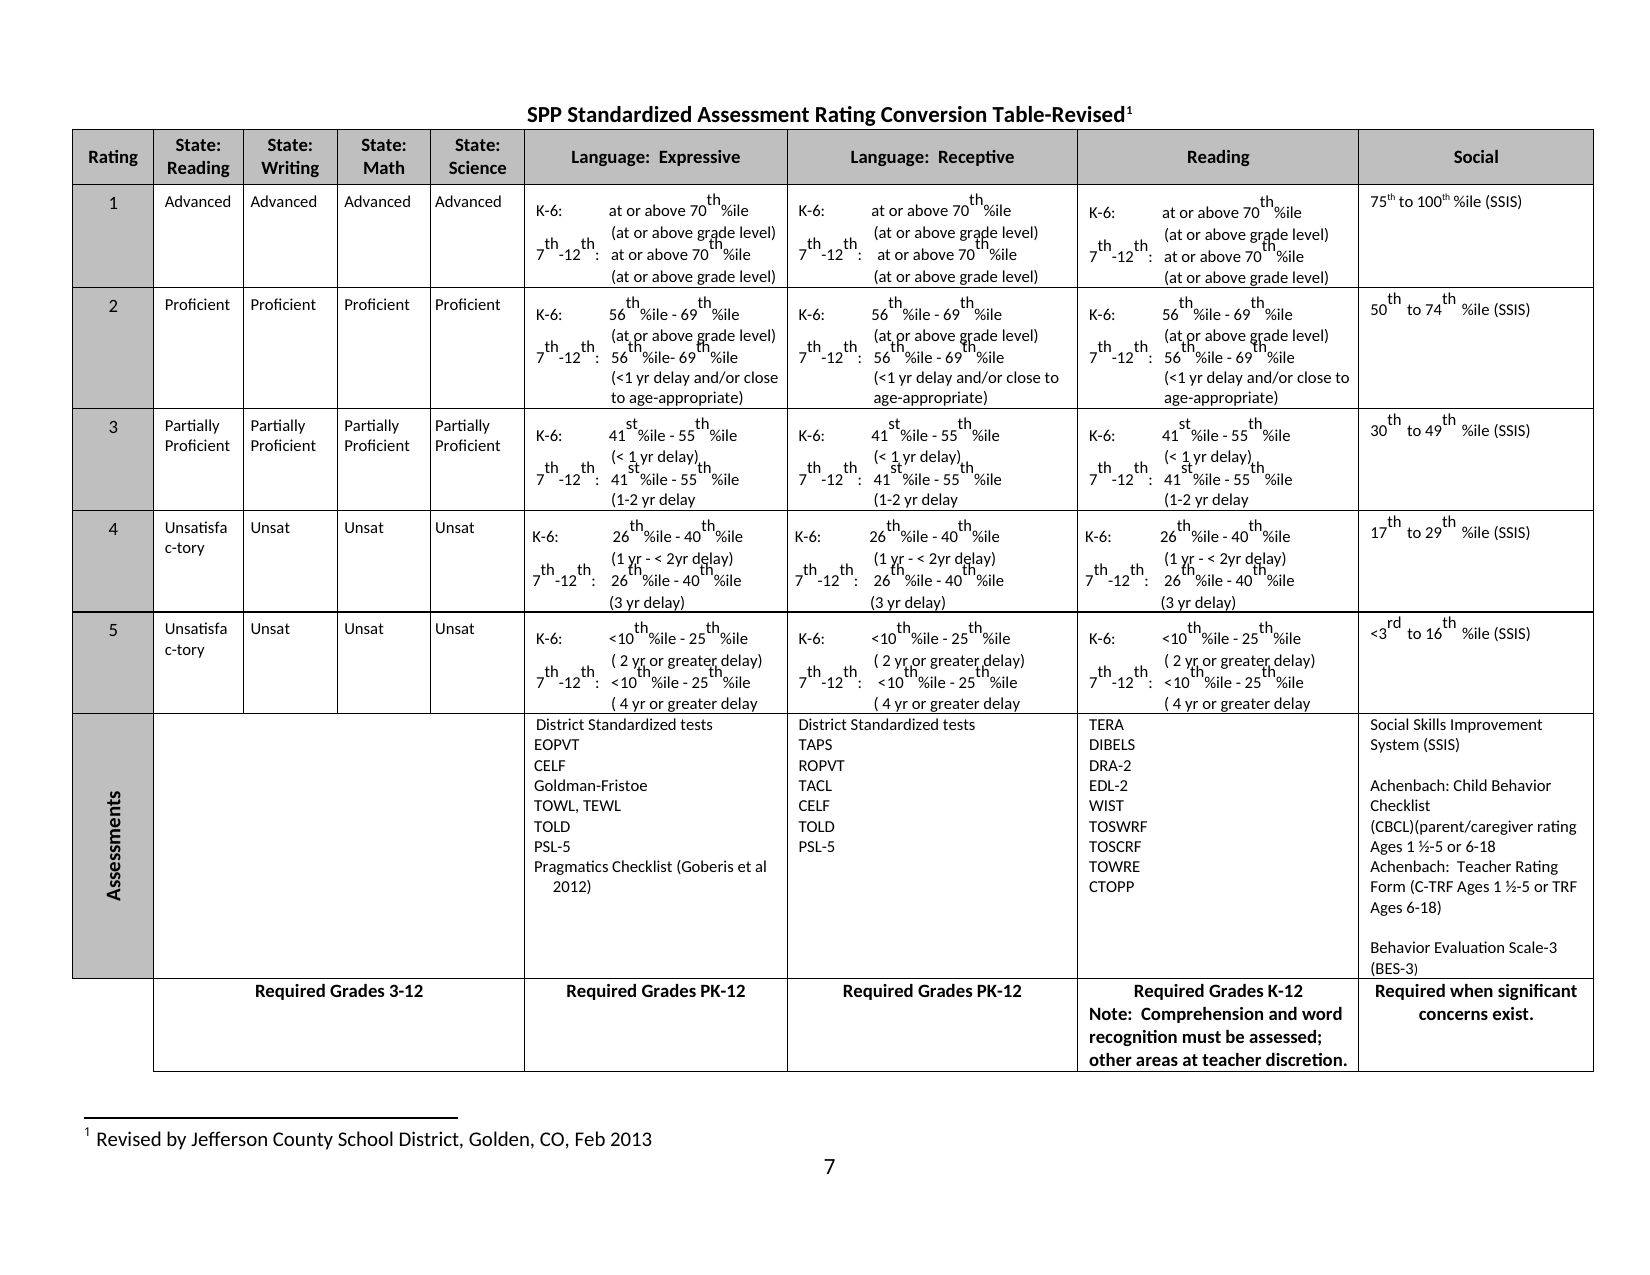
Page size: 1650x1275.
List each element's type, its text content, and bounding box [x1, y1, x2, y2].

table_cell Unsat [244, 613, 337, 713]
table_cell K-6: 26th%ile - 40th%ile (1 yr - < 2yr delay) 7th-12th: 26th%ile - 40th%ile (3 yr delay) [525, 511, 787, 611]
table_cell Required Grades PK-12 [788, 979, 1077, 1071]
table_cell K-6: 56th%ile - 69th%ile (at or above grade level) 7th-12th: 56th%ile - 69th%ile (<1 yr delay and/or close to age-appropriate) [1078, 288, 1358, 408]
table_header State: Math [338, 130, 430, 184]
table_cell Proficient [154, 288, 243, 408]
table_cell [154, 714, 524, 978]
table_cell Partially Proficient [244, 409, 337, 510]
table_header Reading [1078, 130, 1358, 184]
table_header Language: Receptive [788, 130, 1077, 184]
table_cell 17th to 29th %ile (SSIS) [1359, 511, 1593, 611]
table_cell Advanced [244, 185, 337, 287]
table_cell Required Grades PK-12 [525, 979, 787, 1071]
table_cell Unsat [244, 511, 337, 611]
table_header Social [1359, 130, 1593, 184]
table_header State: Reading [154, 130, 243, 184]
table_cell K-6: at or above 70th%ile (at or above grade level) 7th-12th: at or above 70th%ile (at or above grade level) [788, 185, 1077, 287]
table_cell <3rd to 16th %ile (SSIS) [1359, 613, 1593, 713]
table_cell 3 [73, 409, 153, 510]
table_cell K-6: <10th%ile - 25th%ile ( 2 yr or greater delay) 7th-12th: <10th%ile - 25th%ile ( 4 yr or greater delay [1078, 613, 1358, 713]
table_cell 5 [73, 613, 153, 713]
table_cell Advanced [154, 185, 243, 287]
table_cell K-6: at or above 70th%ile (at or above grade level) 7th-12th: at or above 70th%ile (at or above grade level) [525, 185, 787, 287]
table_cell Unsat [431, 613, 524, 713]
table_cell Advanced [431, 185, 524, 287]
table_cell K-6: 41st%ile - 55th%ile (< 1 yr delay) 7th-12th: 41st%ile - 55th%ile (1-2 yr delay [788, 409, 1077, 510]
table_cell Assessments [73, 714, 153, 978]
table_cell Partially Proficient [338, 409, 430, 510]
table_cell Proficient [431, 288, 524, 408]
table_cell 1 [73, 185, 153, 287]
table_cell 50th to 74th %ile (SSIS) [1359, 288, 1593, 408]
table_cell K-6: 41st%ile - 55th%ile (< 1 yr delay) 7th-12th: 41st%ile - 55th%ile (1-2 yr delay [1078, 409, 1358, 510]
table_cell Required Grades K-12 Note: Comprehension and word recognition must be assessed; other areas at teacher discretion. [1078, 979, 1358, 1071]
table_cell 4 [73, 511, 153, 611]
table_cell Unsat [338, 613, 430, 713]
table_cell Partially Proficient [154, 409, 243, 510]
table_cell K-6: <10th%ile - 25th%ile ( 2 yr or greater delay) 7th-12th: <10th%ile - 25th%ile ( 4 yr or greater delay [788, 613, 1077, 713]
table_cell Unsat [338, 511, 430, 611]
table_cell TERA DIBELS DRA-2 EDL-2 WIST TOSWRF TOSCRF TOWRE CTOPP [1078, 714, 1358, 978]
table_cell District Standardized tests EOPVT CELF Goldman-Fristoe TOWL, TEWL TOLD PSL-5 Pragmatics Checklist (Goberis et al 2012) [525, 714, 787, 978]
table_header Rating [73, 130, 153, 184]
table_cell Required when significant concerns exist. [1359, 979, 1593, 1071]
table_cell K-6: at or above 70th%ile (at or above grade level) 7th-12th: at or above 70th%ile (at or above grade level) [1078, 185, 1358, 287]
table_cell K-6: <10th%ile - 25th%ile ( 2 yr or greater delay) 7th-12th: <10th%ile - 25th%ile ( 4 yr or greater delay [525, 613, 787, 713]
table_cell District Standardized tests TAPS ROPVT TACL CELF TOLD PSL-5 [788, 714, 1077, 978]
table_header State: Writing [244, 130, 337, 184]
table_cell Proficient [244, 288, 337, 408]
table_header Language: Expressive [525, 130, 787, 184]
table_cell Unsatisfac-tory [154, 613, 243, 713]
text SPP Standardized Assessment Rating Conversion Table-Revised [84, 100, 1575, 128]
table_cell K-6: 41st%ile - 55th%ile (< 1 yr delay) 7th-12th: 41st%ile - 55th%ile (1-2 yr delay [525, 409, 787, 510]
table_cell Required Grades 3-12 [154, 979, 524, 1071]
table_cell Unsat [431, 511, 524, 611]
table_cell 30th to 49th %ile (SSIS) [1359, 409, 1593, 510]
table_cell 2 [73, 288, 153, 408]
table_cell K-6: 56th%ile - 69th%ile (at or above grade level) 7th-12th: 56th%ile - 69th%ile (<1 yr delay and/or close to age-appropriate) [788, 288, 1077, 408]
table_cell K-6: 26th%ile - 40th%ile (1 yr - < 2yr delay) 7th-12th: 26th%ile - 40th%ile (3 yr delay) [788, 511, 1077, 611]
table_header State: Science [431, 130, 524, 184]
table_cell Proficient [338, 288, 430, 408]
table_cell Partially Proficient [431, 409, 524, 510]
table_cell Advanced [338, 185, 430, 287]
table_cell Unsatisfac-tory [154, 511, 243, 611]
table_cell K-6: 26th%ile - 40th%ile (1 yr - < 2yr delay) 7th-12th: 26th%ile - 40th%ile (3 yr delay) [1078, 511, 1358, 611]
table_cell 75th to 100th %ile (SSIS) [1359, 185, 1593, 287]
table_cell K-6: 56th%ile - 69th%ile (at or above grade level) 7th-12th: 56th%ile- 69th%ile (<1 yr delay and/or close to age-appropriate) [525, 288, 787, 408]
table_cell Social Skills Improvement System (SSIS) Achenbach: Child Behavior Checklist (CBCL)(parent/caregiver rating Ages 1 ½-5 or 6-18 Achenbach: Teacher Rating Form (C-TRF Ages 1 ½-5 or TRF Ages 6-18) Behavior Evaluation Scale-3 (BES-3) [1359, 714, 1593, 978]
